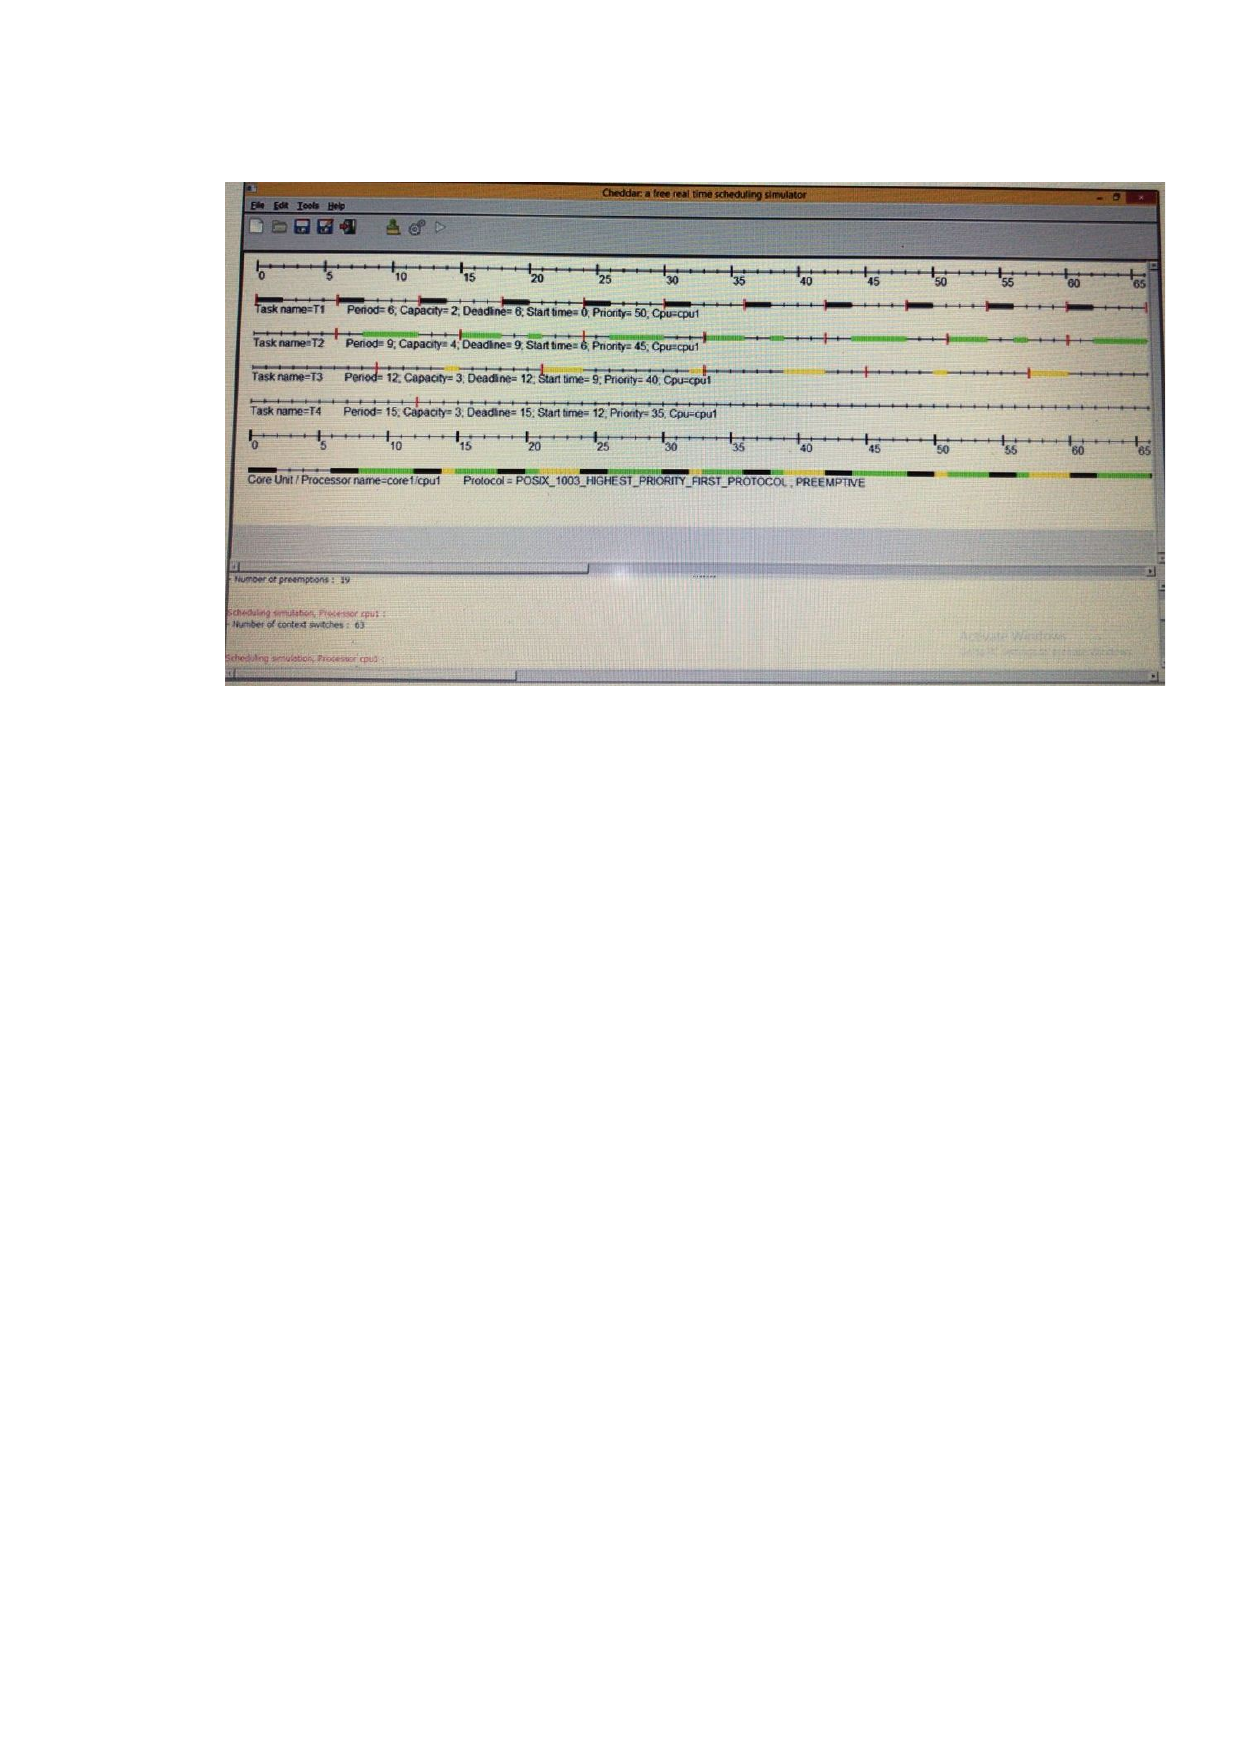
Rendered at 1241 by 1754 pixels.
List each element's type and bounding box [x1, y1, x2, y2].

picture [225, 182, 1166, 686]
